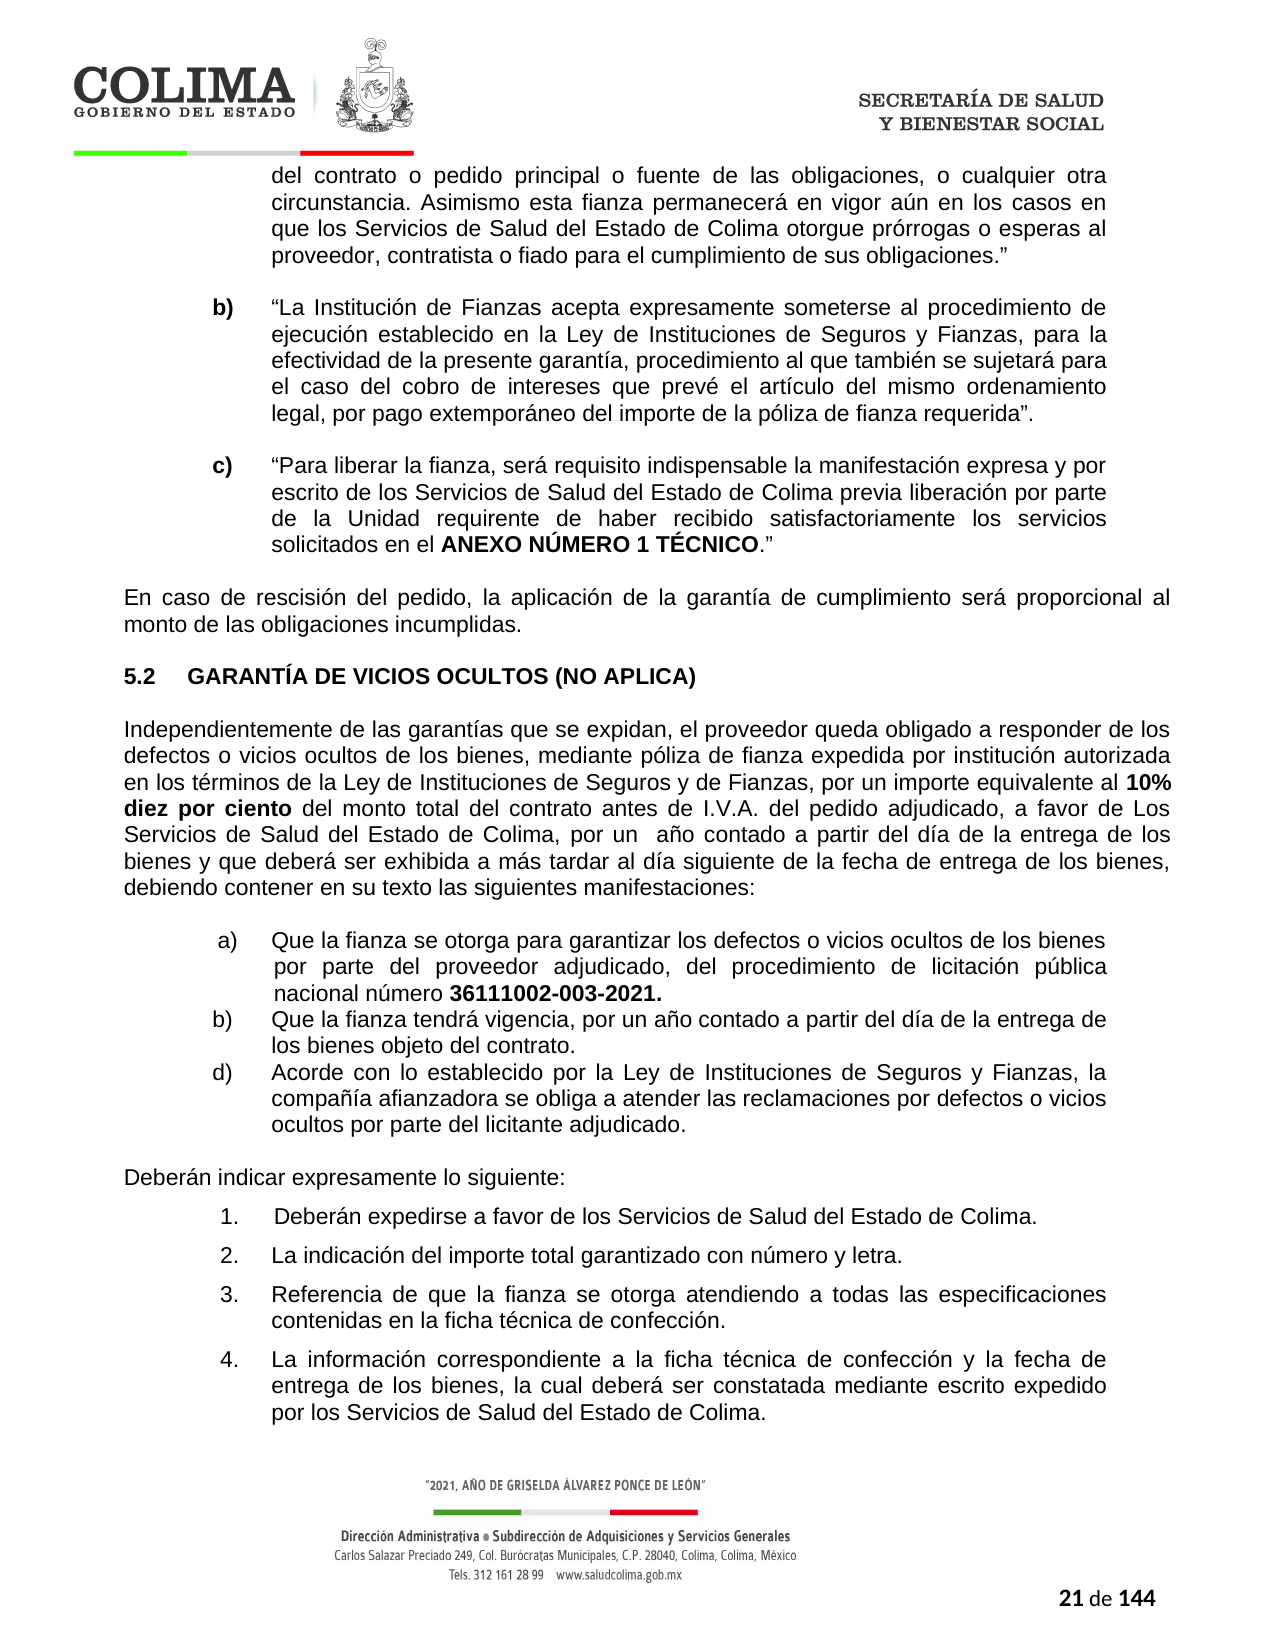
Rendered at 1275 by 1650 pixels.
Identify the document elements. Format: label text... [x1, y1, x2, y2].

text a) Que la fianza se otorga para garantizar los defectos o vicios ocultos de los bienes por parte del proveedor adjudicado, del procedimiento de licitación pública nacional número 36111002-003-2021. [217, 927, 1107, 1006]
text b) Que la fianza tendrá vigencia, por un año contado a partir del día de la entrega de los bienes objeto del contrato. [212, 1006, 1107, 1058]
picture [0, 23, 1221, 158]
text En caso de rescisión del pedido, la aplicación de la garantía de cumplimiento será proporcional al monto de las obligaciones incumplidas. [123, 584, 1172, 637]
list La información correspondiente a la ficha técnica de confección y la fecha de entrega de los bienes, la cual deberá ser constatada mediante escrito expedido por los Servicios de Salud del Estado de Colima. [220, 1346, 1107, 1425]
text 5.2 GARANTÍA DE VICIOS OCULTOS (NO APLICA) [123, 663, 1172, 689]
text d) Acorde con lo establecido por la Ley de Instituciones de Seguros y Fianzas, la compañía afianzadora se obliga a atender las reclamaciones por defectos o vicios ocultos por parte del licitante adjudicado. [212, 1058, 1107, 1138]
list La indicación del importe total garantizado con número y letra. [220, 1242, 1107, 1268]
list Deberán expedirse a favor de los Servicios de Salud del Estado de Colima. [220, 1203, 1107, 1229]
text Deberán indicar expresamente lo siguiente: [123, 1164, 1172, 1190]
list Referencia de que la fianza se otorga atendiendo a todas las especificaciones contenidas en la ficha técnica de confección. [220, 1281, 1107, 1333]
picture [139, 1446, 992, 1607]
list “La Institución de Fianzas acepta expresamente someterse al procedimiento de ejecución establecido en la Ley de Instituciones de Seguros y Fianzas, para la efectividad de la presente garantía, procedimiento al que también se sujetará para el caso del cobro de intereses que prevé el artículo del mismo ordenamiento legal, por pago extemporáneo del importe de la póliza de fianza requerida”. [212, 294, 1107, 426]
list “Para liberar la fianza, será requisito indispensable la manifestación expresa y por escrito de los Servicios de Salud del Estado de Colima previa liberación por parte de la Unidad requirente de haber recibido satisfactoriamente los servicios solicitados en el ANEXO NÚMERO 1 TÉCNICO.” [212, 452, 1107, 558]
text Independientemente de las garantías que se expidan, el proveedor queda obligado a responder de los defectos o vicios ocultos de los bienes, mediante póliza de fianza expedida por institución autorizada en los términos de la Ley de Instituciones de Seguros y de Fianzas, por un importe equivalente al 10% diez por ciento del monto total del contrato antes de I.V.A. del pedido adjudicado, a favor de Los Servicios de Salud del Estado de Colima, por un año contado a partir del día de la entrega de los bienes y que deberá ser exhibida a más tardar al día siguiente de la fecha de entrega de los bienes, debiendo contener en su texto las siguientes manifestaciones: [123, 716, 1172, 900]
